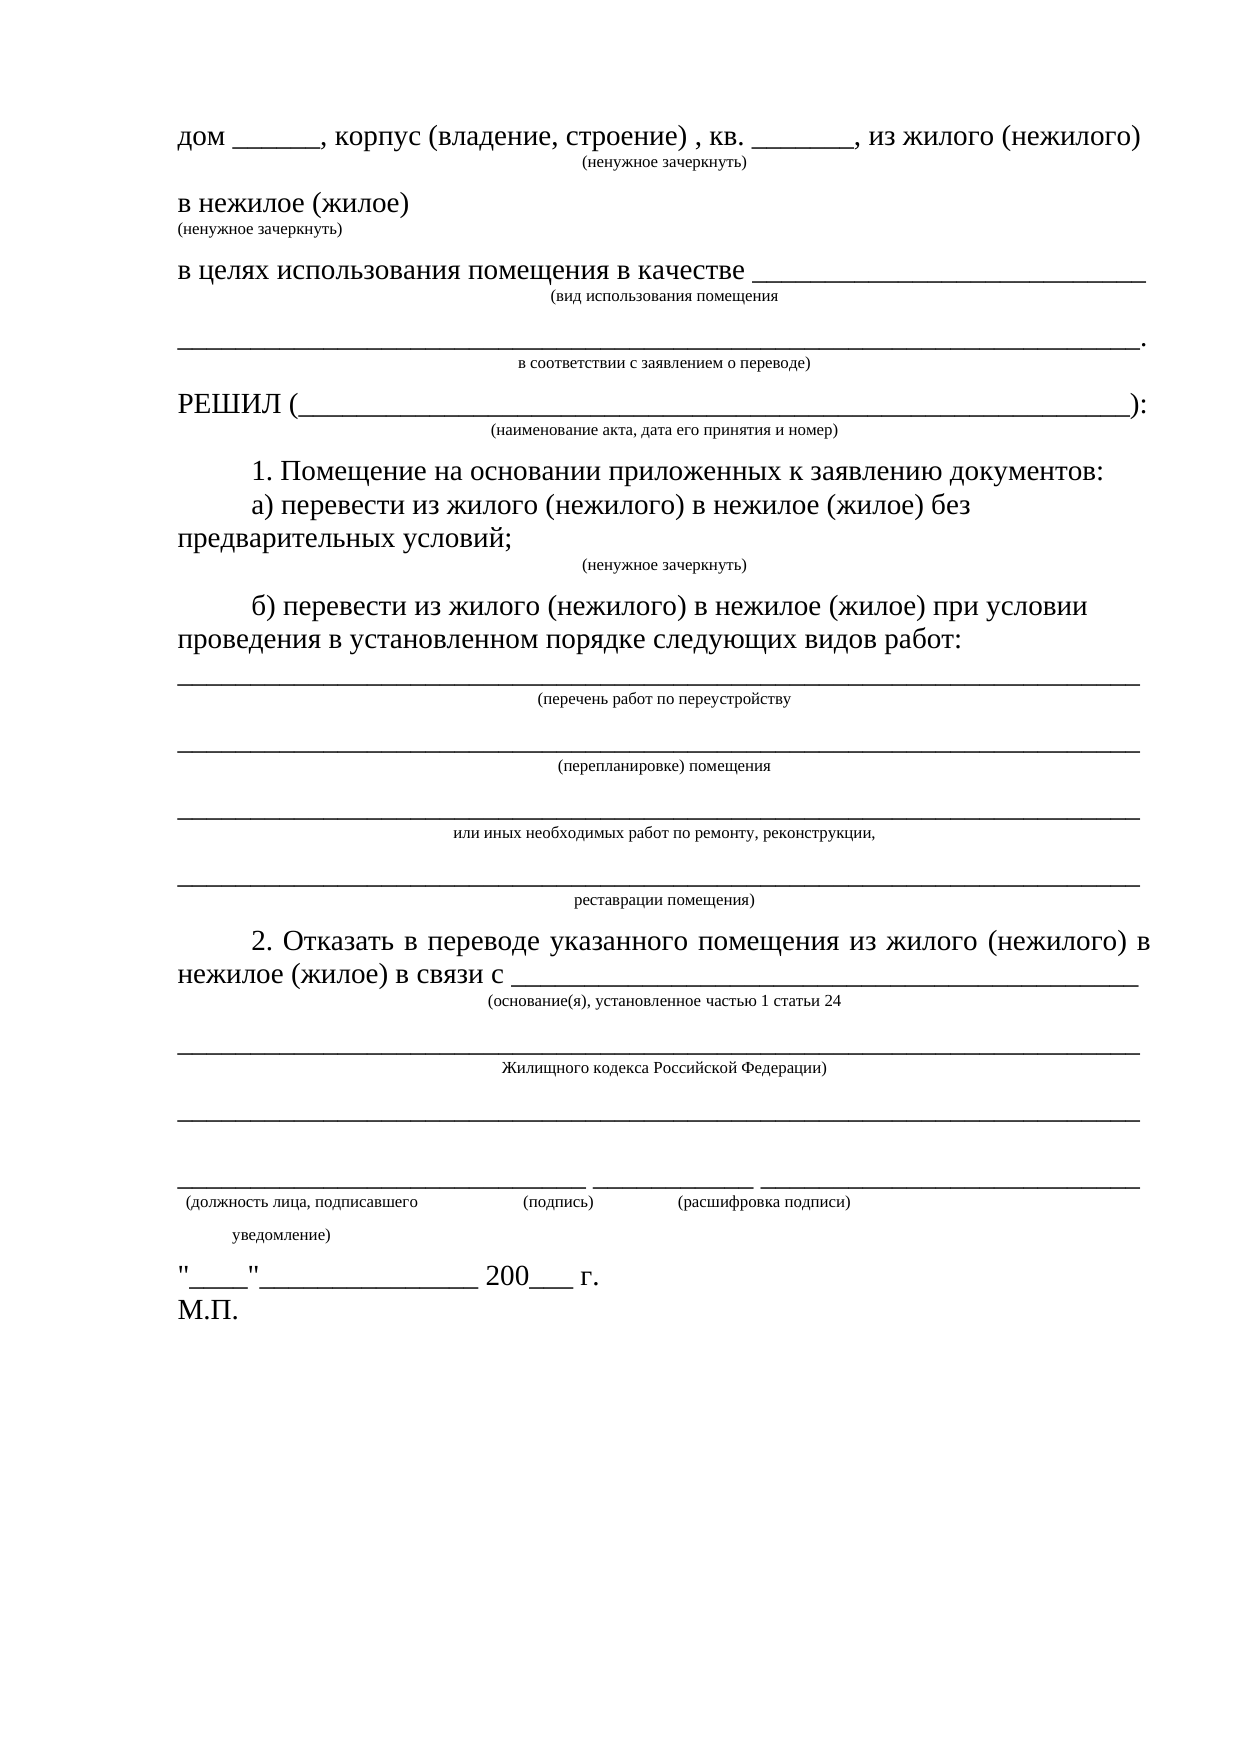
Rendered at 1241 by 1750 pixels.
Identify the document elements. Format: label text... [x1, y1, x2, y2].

text "____"_______________ 200___ г. [177, 1258, 1152, 1292]
text __________________________________________________________________ [177, 722, 1152, 755]
text 2. Отказать в переводе указанного помещения из жилого (нежилого) в нежилое (жилое) в связи с ___________________________________________ [177, 923, 1152, 990]
text М.П. [177, 1292, 1152, 1326]
text (наименование акта, дата его принятия и номер) [177, 420, 1152, 453]
text (перечень работ по переустройству [177, 688, 1152, 722]
text в нежилое (жилое) [177, 185, 1152, 219]
text __________________________________________________________________ [177, 1091, 1152, 1124]
text __________________________________________________________________. [177, 319, 1152, 353]
text а) перевести из жилого (нежилого) в нежилое (жилое) без предварительных условий; [177, 487, 1152, 554]
text __________________________________________________________________ [177, 856, 1152, 889]
text (основание(я), установленное частью 1 статьи 24 [177, 990, 1152, 1024]
text (должность лица, подписавшего (подпись) (расшифровка подписи) [177, 1191, 1152, 1225]
text уведомление) [177, 1225, 1152, 1258]
text б) перевести из жилого (нежилого) в нежилое (жилое) при условии [177, 588, 1152, 621]
text (вид использования помещения [177, 286, 1152, 319]
text (ненужное зачеркнуть) [177, 219, 1152, 252]
text __________________________________________________________________ [177, 789, 1152, 822]
text Жилищного кодекса Российской Федерации) [177, 1057, 1152, 1091]
text или иных необходимых работ по ремонту, реконструкции, [177, 822, 1152, 856]
text (ненужное зачеркнуть) [177, 554, 1152, 588]
text дом ______, корпус (владение, строение) , кв. _______, из жилого (нежилого) [177, 118, 1152, 152]
text реставрации помещения) [177, 889, 1152, 923]
text (ненужное зачеркнуть) [177, 152, 1152, 185]
text 1. Помещение на основании приложенных к заявлению документов: [177, 453, 1152, 487]
text ____________________________ ___________ __________________________ [177, 1158, 1152, 1191]
text в целях использования помещения в качестве ___________________________ [177, 252, 1152, 286]
text __________________________________________________________________ [177, 1024, 1152, 1057]
text __________________________________________________________________ [177, 655, 1152, 688]
text в соответствии с заявлением о переводе) [177, 353, 1152, 386]
text проведения в установленном порядке следующих видов работ: [177, 621, 1152, 655]
text РЕШИЛ (_________________________________________________________): [177, 386, 1152, 420]
text (перепланировке) помещения [177, 755, 1152, 789]
